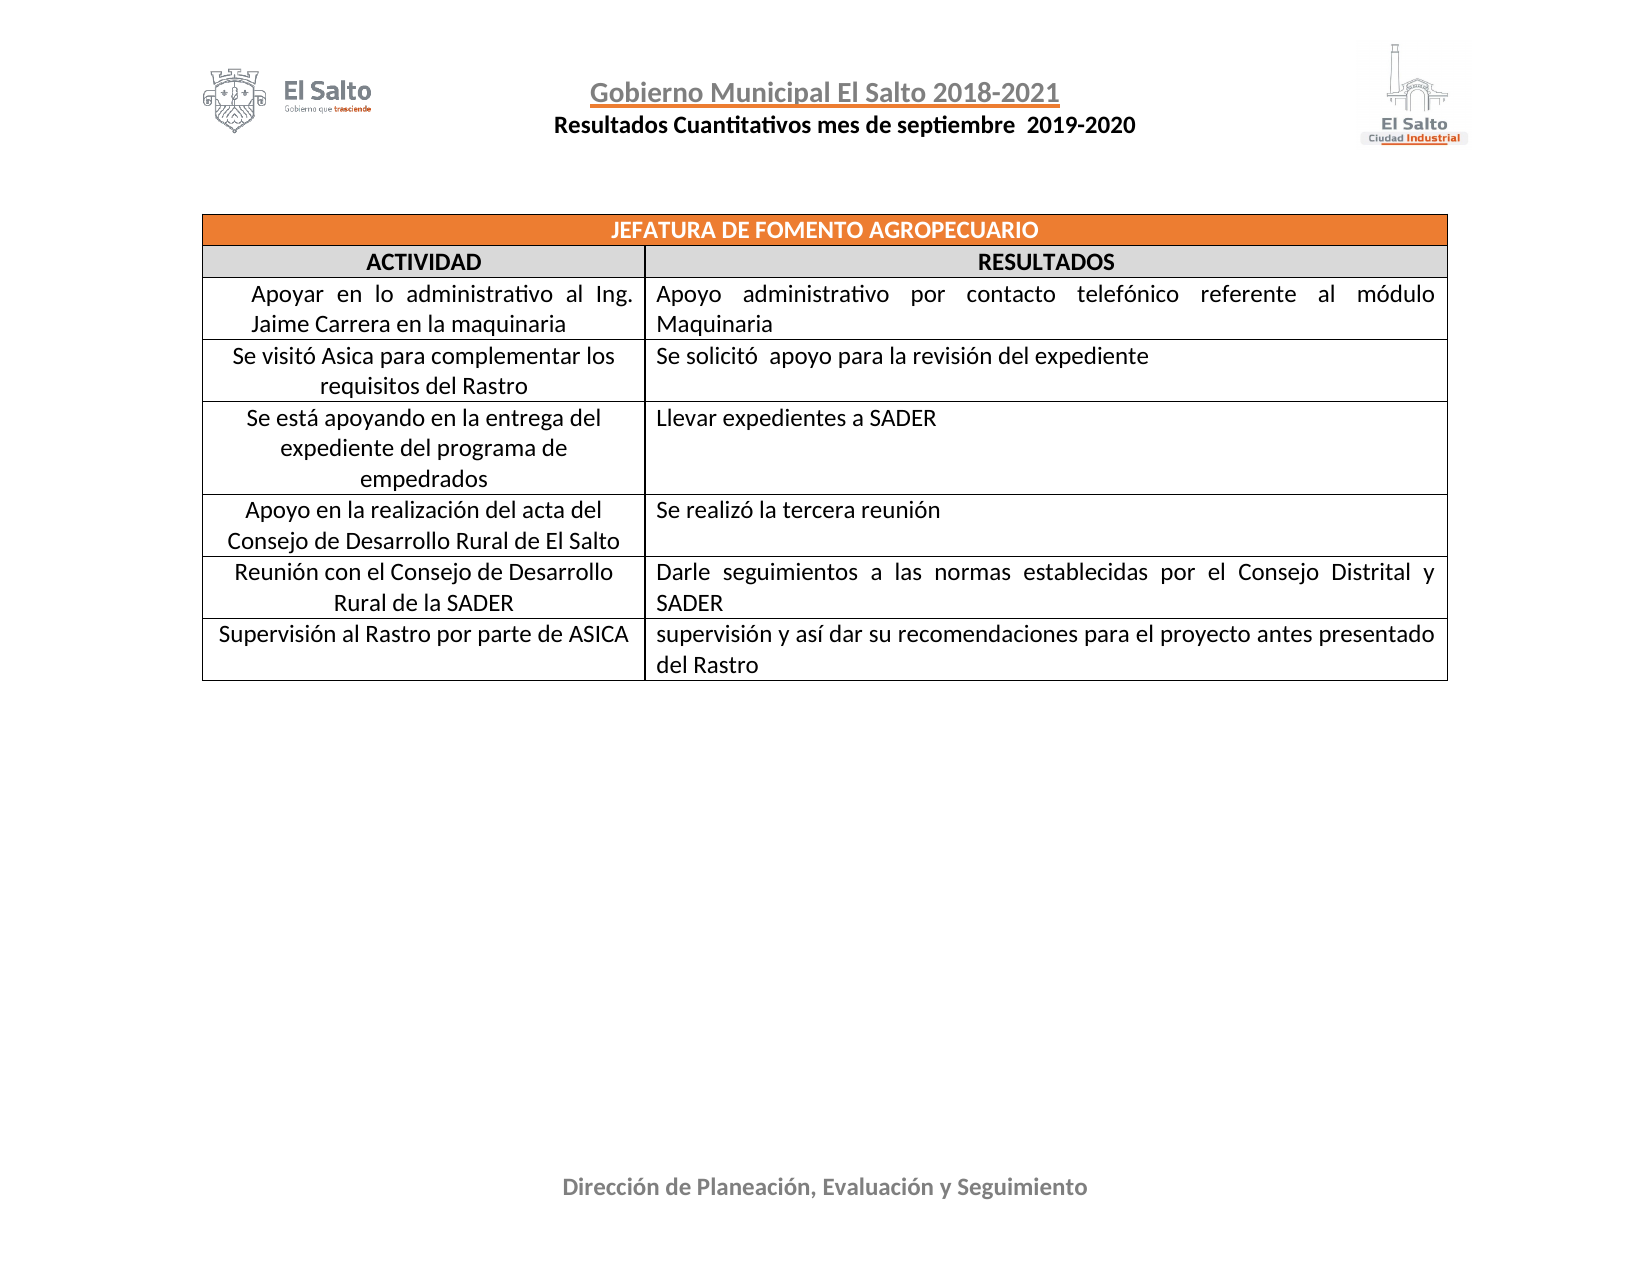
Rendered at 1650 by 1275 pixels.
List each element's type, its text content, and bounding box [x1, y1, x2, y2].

picture [1356, 40, 1472, 150]
table_cell Se realizó la tercera reunión [646, 495, 1447, 556]
table_cell ACTIVIDAD [203, 246, 644, 277]
table_cell Se visitó Asica para complementar los requisitos del Rastro [203, 340, 644, 401]
table_cell Se está apoyando en la entrega del expediente del programa de empedrados [203, 402, 644, 493]
table_cell Darle seguimientos a las normas establecidas por el Consejo Distrital y SADER [646, 557, 1447, 618]
table_cell Supervisión al Rastro por parte de ASICA [203, 619, 644, 680]
table_header JEFATURA DE FOMENTO AGROPECUARIO [203, 215, 1447, 245]
table_cell supervisión y así dar su recomendaciones para el proyecto antes presentado del Rastro [646, 619, 1447, 680]
table_cell RESULTADOS [646, 246, 1447, 277]
table_cell Llevar expedientes a SADER [646, 402, 1447, 493]
picture [179, 59, 394, 142]
table_cell Apoyo administrativo por contacto telefónico referente al módulo Maquinaria [646, 278, 1447, 339]
table_cell Apoyar en lo administrativo al Ing. Jaime Carrera en la maquinaria [203, 278, 644, 339]
table_cell Se solicitó apoyo para la revisión del expediente [646, 340, 1447, 401]
table_cell Reunión con el Consejo de Desarrollo Rural de la SADER [203, 557, 644, 618]
table_cell Apoyo en la realización del acta del Consejo de Desarrollo Rural de El Salto [203, 495, 644, 556]
